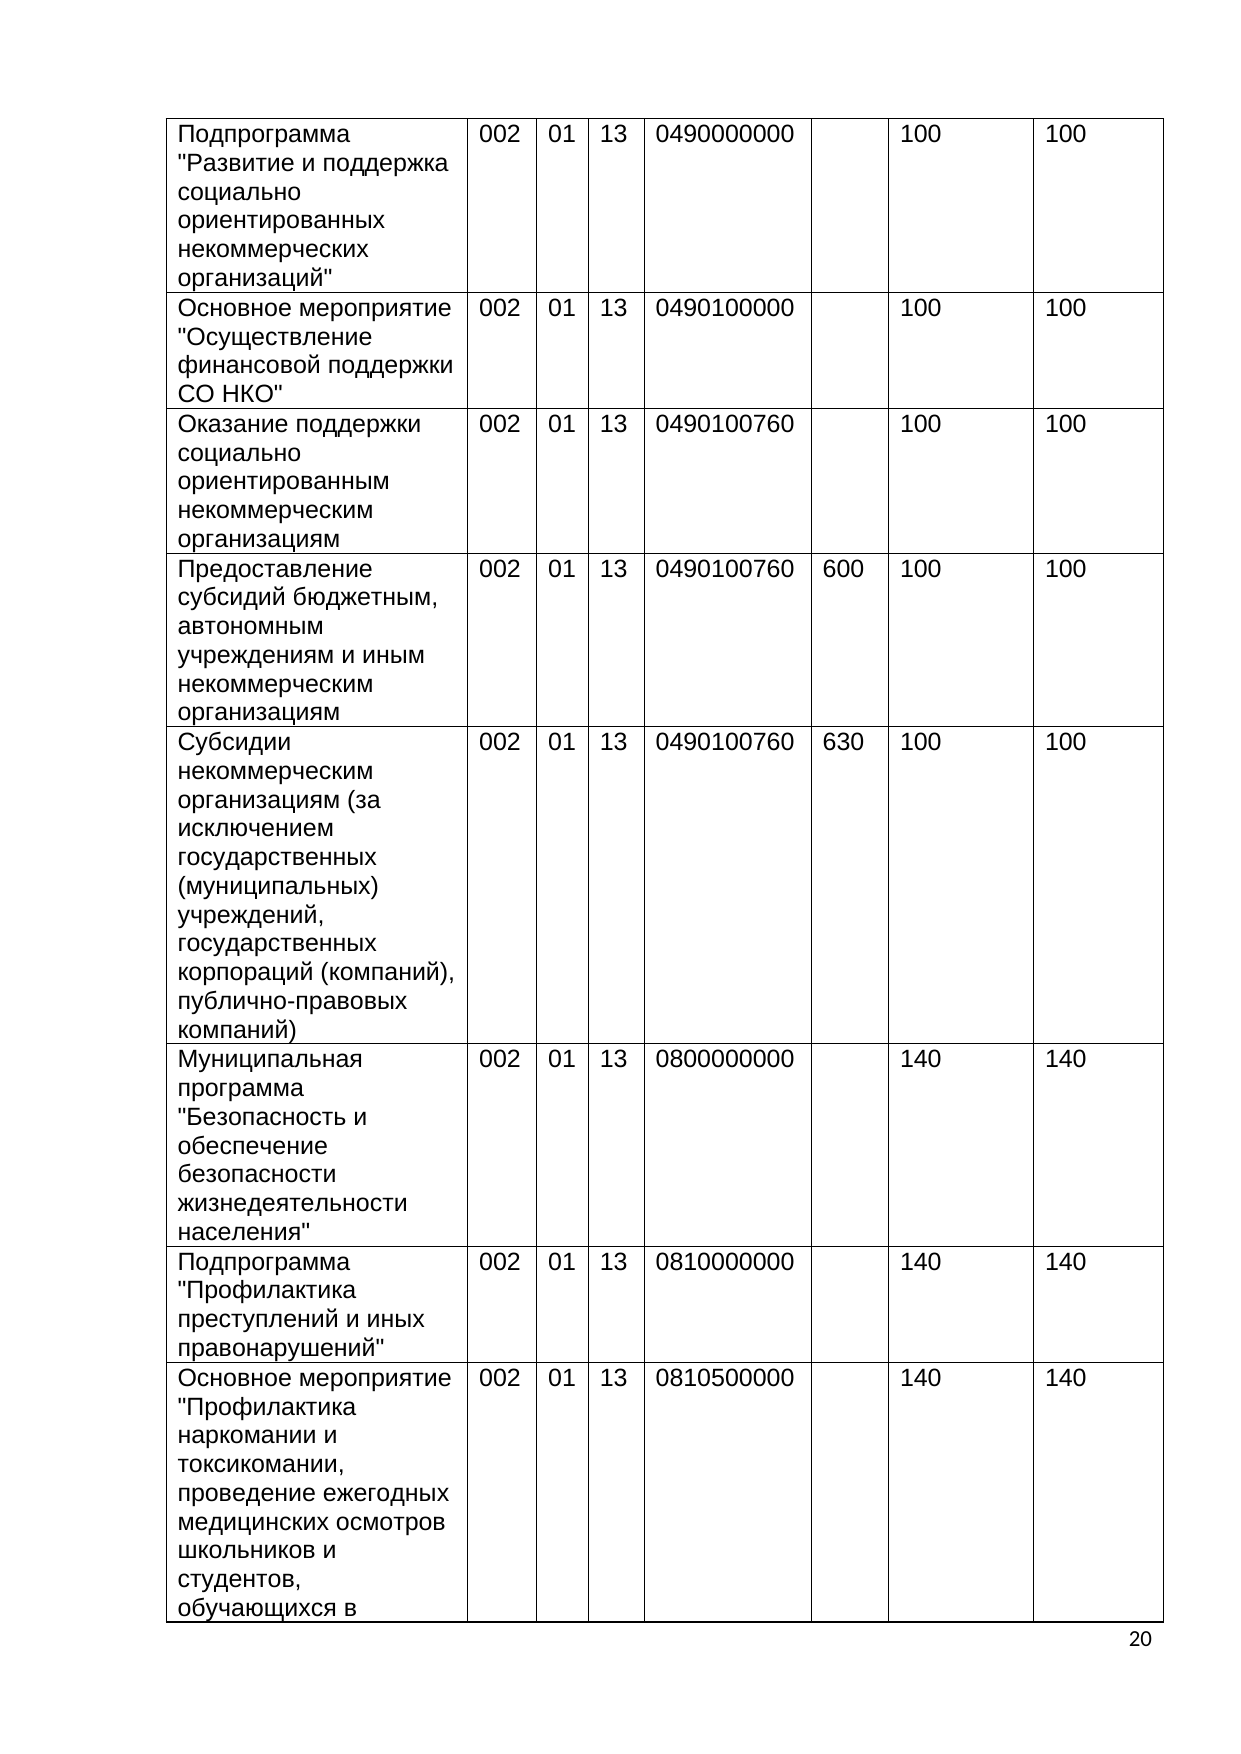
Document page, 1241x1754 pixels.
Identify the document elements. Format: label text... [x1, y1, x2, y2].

table_cell Оказание поддержки социально ориентированным некоммерческим организациям [167, 409, 467, 552]
table_cell 140 [1034, 1247, 1163, 1362]
table_cell 01 [537, 554, 588, 726]
table_cell 140 [1034, 1363, 1163, 1621]
table_cell 01 [537, 1044, 588, 1246]
table_cell [812, 1363, 888, 1621]
table_cell 100 [1034, 554, 1163, 726]
table_cell Субсидии некоммерческим организациям (за исключением государственных (муниципальных) учреждений, государственных корпораций (компаний), публично-правовых компаний) [167, 727, 467, 1043]
table_cell 01 [537, 1363, 588, 1621]
table_cell Подпрограмма "Развитие и поддержка социально ориентированных некоммерческих организаций" [167, 119, 467, 292]
table_cell 0490100760 [645, 727, 811, 1043]
table_cell 0490100760 [645, 409, 811, 552]
table_cell Муниципальная программа "Безопасность и обеспечение безопасности жизнедеятельности населения" [167, 1044, 467, 1246]
table_cell 002 [468, 1044, 536, 1246]
table_cell 100 [889, 119, 1033, 292]
table_cell [812, 1247, 888, 1362]
table_cell 100 [1034, 727, 1163, 1043]
table_cell 13 [589, 1044, 644, 1246]
table_cell 13 [589, 119, 644, 292]
table_cell 100 [1034, 293, 1163, 408]
table_cell [812, 1044, 888, 1246]
table_cell 13 [589, 727, 644, 1043]
table_cell 100 [889, 554, 1033, 726]
table_cell 0810500000 [645, 1363, 811, 1621]
table_cell 13 [589, 1363, 644, 1621]
table_cell 002 [468, 1247, 536, 1362]
table_cell 002 [468, 1363, 536, 1621]
table_cell 600 [812, 554, 888, 726]
table_cell 0490100000 [645, 293, 811, 408]
table_cell 01 [537, 409, 588, 552]
table_cell Предоставление субсидий бюджетным, автономным учреждениям и иным некоммерческим организациям [167, 554, 467, 726]
table_cell 100 [889, 293, 1033, 408]
table_cell Подпрограмма "Профилактика преступлений и иных правонарушений" [167, 1247, 467, 1362]
table_cell 01 [537, 119, 588, 292]
table_cell 140 [889, 1247, 1033, 1362]
table_cell 002 [468, 409, 536, 552]
table_cell 13 [589, 293, 644, 408]
table_cell 140 [889, 1044, 1033, 1246]
table_cell 002 [468, 554, 536, 726]
table_cell 100 [889, 409, 1033, 552]
table_cell [812, 409, 888, 552]
table_cell [812, 119, 888, 292]
table_cell 002 [468, 293, 536, 408]
table_cell 100 [1034, 119, 1163, 292]
table_cell 100 [1034, 409, 1163, 552]
table_cell 01 [537, 293, 588, 408]
table_cell 0810000000 [645, 1247, 811, 1362]
table_cell Основное мероприятие "Осуществление финансовой поддержки СО НКО" [167, 293, 467, 408]
table_cell 0490000000 [645, 119, 811, 292]
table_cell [167, 1363, 467, 1621]
table_cell 13 [589, 554, 644, 726]
table_cell 13 [589, 409, 644, 552]
table_cell 01 [537, 727, 588, 1043]
table_cell 01 [537, 1247, 588, 1362]
table_cell 002 [468, 727, 536, 1043]
table_cell 630 [812, 727, 888, 1043]
table_cell 0800000000 [645, 1044, 811, 1246]
table_cell 100 [889, 727, 1033, 1043]
table_cell 002 [468, 119, 536, 292]
table_cell 13 [589, 1247, 644, 1362]
table_cell [812, 293, 888, 408]
table_cell 140 [889, 1363, 1033, 1621]
table_cell 140 [1034, 1044, 1163, 1246]
table_cell 0490100760 [645, 554, 811, 726]
